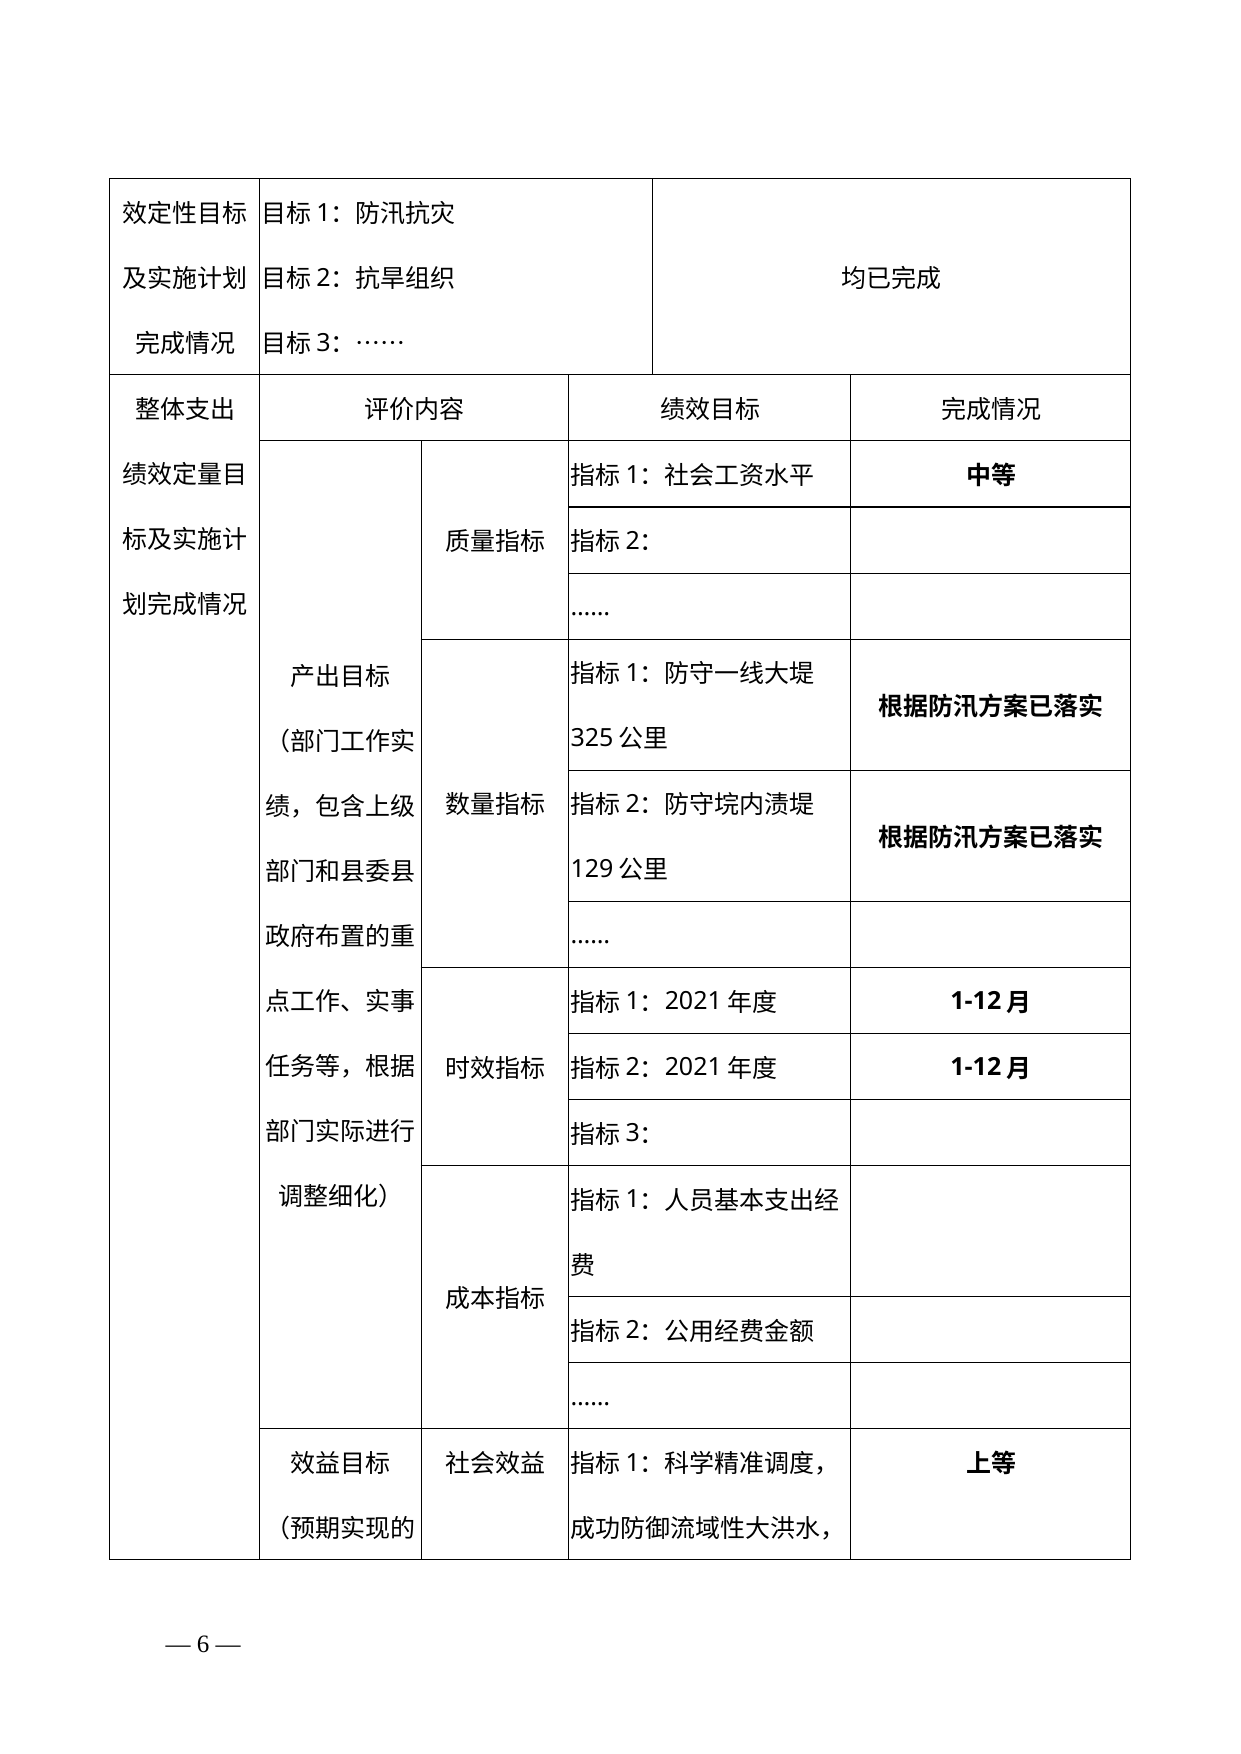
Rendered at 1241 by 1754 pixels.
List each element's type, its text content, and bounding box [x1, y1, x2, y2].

table_cell 均已完成 [653, 179, 1130, 374]
table_cell 指标3： [569, 1100, 850, 1165]
table_cell 1-12月 [851, 1034, 1130, 1099]
table_cell [851, 508, 1130, 572]
table_cell …… [569, 574, 850, 638]
table_cell 时效指标 [422, 968, 568, 1165]
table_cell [569, 1429, 850, 1559]
table_cell 成本指标 [422, 1166, 568, 1428]
table_cell [851, 902, 1130, 967]
table_cell 评价内容 [260, 375, 568, 440]
table_cell 1-12月 [851, 968, 1130, 1033]
table_cell 社会效益 [422, 1429, 568, 1559]
table_cell 产出目标 （部门工作实绩，包含上级部门和县委县政府布置的重点工作、实事任务等，根据部门实际进行调整细化） [260, 441, 421, 1428]
table_cell 指标2：公用经费金额 [569, 1297, 850, 1362]
table_cell 整体支出 绩效定量目标及实施计划完成情况 [110, 375, 259, 1559]
table_cell [851, 1100, 1130, 1165]
table_cell 数量指标 [422, 640, 568, 967]
table_cell 指标2： [569, 508, 850, 572]
table_cell 整体支出绩效定性目标及实施计划完成情况 [110, 179, 259, 374]
table_cell 绩效目标 [569, 375, 850, 440]
table_cell 指标1：防守一线大堤325公里 [569, 640, 850, 769]
table_cell 效益目标 （预期实现的效益） [260, 1429, 421, 1559]
table_cell 指标1：人员基本支出经费 [569, 1166, 850, 1296]
table_cell 指标2：2021年度 [569, 1034, 850, 1099]
table_cell 质量指标 [422, 441, 568, 638]
table_cell 指标2：防守垸内渍堤129公里 [569, 771, 850, 901]
table_cell [851, 1363, 1130, 1428]
table_cell [851, 1166, 1130, 1296]
table_cell [851, 1297, 1130, 1362]
table_cell …… [569, 1363, 850, 1428]
table_cell …… [569, 902, 850, 967]
table_cell 根据防汛方案已落实 [851, 640, 1130, 769]
table_cell 指标1：社会工资水平 [569, 441, 850, 506]
table_cell [851, 574, 1130, 638]
table_cell 指标1：2021年度 [569, 968, 850, 1033]
table_cell 目标1：防汛抗灾 目标2：抗旱组织 目标3：…… [260, 179, 652, 374]
table_cell 根据防汛方案已落实 [851, 771, 1130, 901]
table_cell 完成情况 [851, 375, 1130, 440]
table_cell 上等 [851, 1429, 1130, 1559]
table_cell 中等 [851, 441, 1130, 506]
